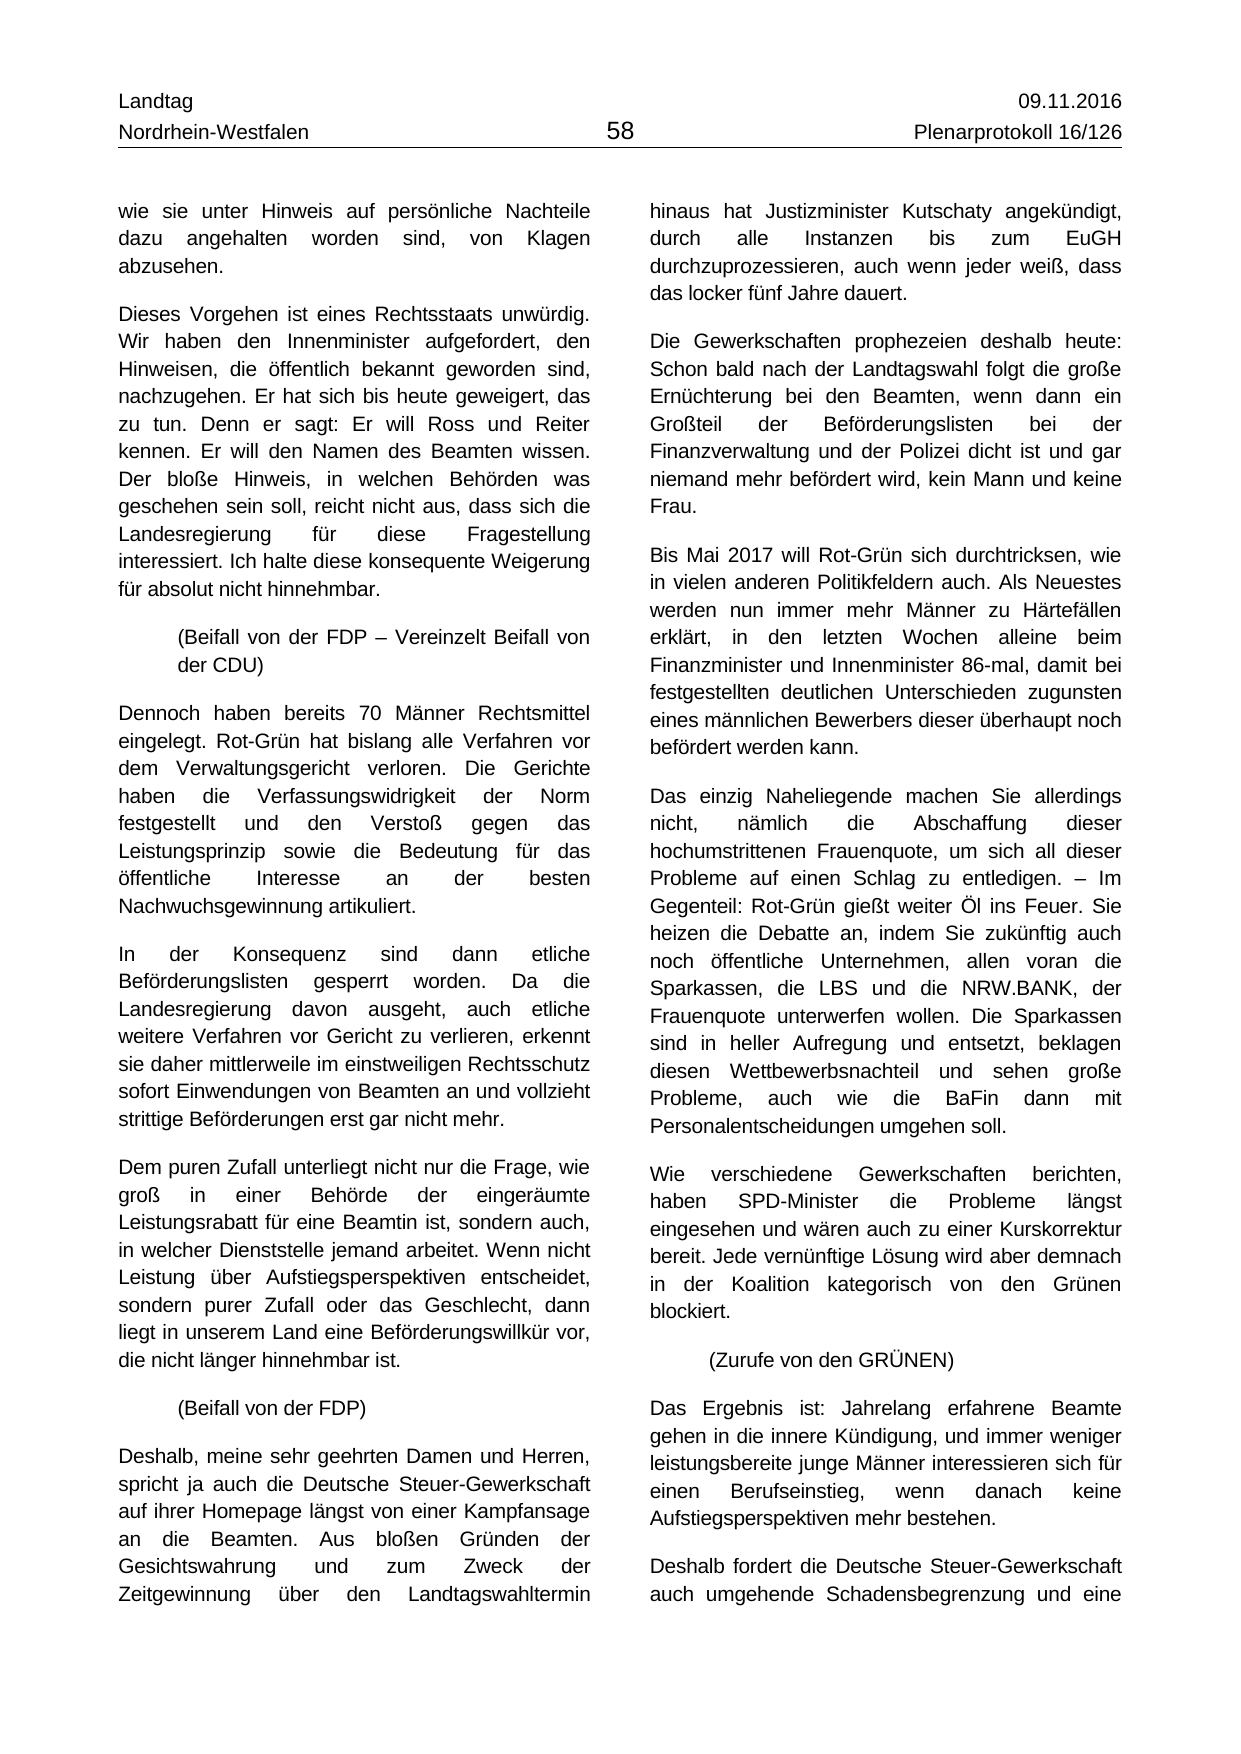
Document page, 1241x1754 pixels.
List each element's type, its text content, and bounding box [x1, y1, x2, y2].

text Dem puren Zufall unterliegt nicht nur die Frage, wie groß in einer Behörde der eingeräumte Leistungsrabatt für eine Beamtin ist, sondern auch, in welcher Dienststelle jemand arbeitet. Wenn nicht Leistung über Aufstiegsperspektiven entscheidet, sondern purer Zufall oder das Geschlecht, dann liegt in unserem Land eine Beförderungswillkür vor, die nicht länger hinnehmbar ist. [118, 1155, 591, 1372]
text (Beifall von der FDP – Vereinzelt Beifall von der CDU) [177, 625, 591, 677]
text In der Konsequenz sind dann etliche Beförderungslisten gesperrt worden. Da die Landesregierung davon ausgeht, auch etliche weitere Verfahren vor Gericht zu verlieren, erkennt sie daher mittlerweile im einstweiligen Rechtsschutz sofort Einwendungen von Beamten an und vollzieht strittige Beförderungen erst gar nicht mehr. [118, 942, 591, 1131]
text Die Gewerkschaften prophezeien deshalb heute: Schon bald nach der Landtagswahl folgt die große Ernüchterung bei den Beamten, wenn dann ein Großteil der Beförderungslisten bei der Finanzverwaltung und der Polizei dicht ist und gar niemand mehr befördert wird, kein Mann und keine Frau. [649, 329, 1122, 518]
text Deshalb, meine sehr geehrten Damen und Herren, spricht ja auch die Deutsche Steuer-Gewerkschaft auf ihrer Homepage längst von einer Kampfansage an die Beamten. Aus bloßen Gründen der Gesichtswahrung und zum Zweck der Zeitgewinnung über den Landtagswahltermin hinaus hat Justizminister Kutschaty angekündigt, durch alle Instanzen bis zum EuGH durchzuprozessieren, auch wenn jeder weiß, dass das locker fünf Jahre dauert. [649, 198, 1122, 305]
text Bis Mai 2017 will Rot-Grün sich durchtricksen, wie in vielen anderen Politikfeldern auch. Als Neuestes werden nun immer mehr Männer zu Härtefällen erklärt, in den letzten Wochen alleine beim Finanzminister und Innenminister 86-mal, damit bei festgestellten deutlichen Unterschieden zugunsten eines männlichen Bewerbers dieser überhaupt noch befördert werden kann. [649, 543, 1122, 759]
text Das Ergebnis ist: Jahrelang erfahrene Beamte gehen in die innere Kündigung, und immer weniger leistungsbereite junge Männer interessieren sich für einen Berufseinstieg, wenn danach keine Aufstiegsperspektiven mehr bestehen. [649, 1396, 1122, 1530]
text Wie verschiedene Gewerkschaften berichten, haben SPD-Minister die Probleme längst eingesehen und wären auch zu einer Kurskorrektur bereit. Jede vernünftige Lösung wird aber demnach in der Koalition kategorisch von den Grünen blockiert. [649, 1162, 1122, 1323]
text Dennoch haben bereits 70 Männer Rechtsmittel eingelegt. Rot-Grün hat bislang alle Verfahren vor dem Verwaltungsgericht verloren. Die Gerichte haben die Verfassungswidrigkeit der Norm festgestellt und den Verstoß gegen das Leistungsprinzip sowie die Bedeutung für das öffentliche Interesse an der besten Nachwuchsgewinnung artikuliert. [118, 701, 591, 917]
text Dieses Vorgehen ist eines Rechtsstaats unwürdig. Wir haben den Innenminister aufgefordert, den Hinweisen, die öffentlich bekannt geworden sind, nachzugehen. Er hat sich bis heute geweigert, das zu tun. Denn er sagt: Er will Ross und Reiter kennen. Er will den Namen des Beamten wissen. Der bloße Hinweis, in welchen Behörden was geschehen sein soll, reicht nicht aus, dass sich die Landesregierung für diese Fragestellung interessiert. Ich halte diese konsequente Weigerung für absolut nicht hinnehmbar. [118, 302, 591, 601]
text Deshalb, meine sehr geehrten Damen und Herren, spricht ja auch die Deutsche Steuer-Gewerkschaft auf ihrer Homepage längst von einer Kampfansage an die Beamten. Aus bloßen Gründen der Gesichtswahrung und zum Zweck der Zeitgewinnung über den Landtagswahltermin hinaus hat Justizminister Kutschaty angekündigt, durch alle Instanzen bis zum EuGH durchzuprozessieren, auch wenn jeder weiß, dass das locker fünf Jahre dauert. [118, 1444, 591, 1606]
text (Beifall von der FDP) [177, 1396, 591, 1420]
text Das einzig Naheliegende machen Sie allerdings nicht, nämlich die Abschaffung dieser hochumstrittenen Frauenquote, um sich all dieser Probleme auf einen Schlag zu entledigen. – Im Gegenteil: Rot-Grün gießt weiter Öl ins Feuer. Sie heizen die Debatte an, indem Sie zukünftig auch noch öffentliche Unternehmen, allen voran die Sparkassen, die LBS und die NRW.BANK, der Frauenquote unterwerfen wollen. Die Sparkassen sind in heller Aufregung und entsetzt, beklagen diesen Wettbewerbsnachteil und sehen große Probleme, auch wie die BaFin dann mit Personalentscheidungen umgehen soll. [649, 783, 1122, 1137]
text (Zurufe von den GRÜNEN) [709, 1348, 1122, 1372]
